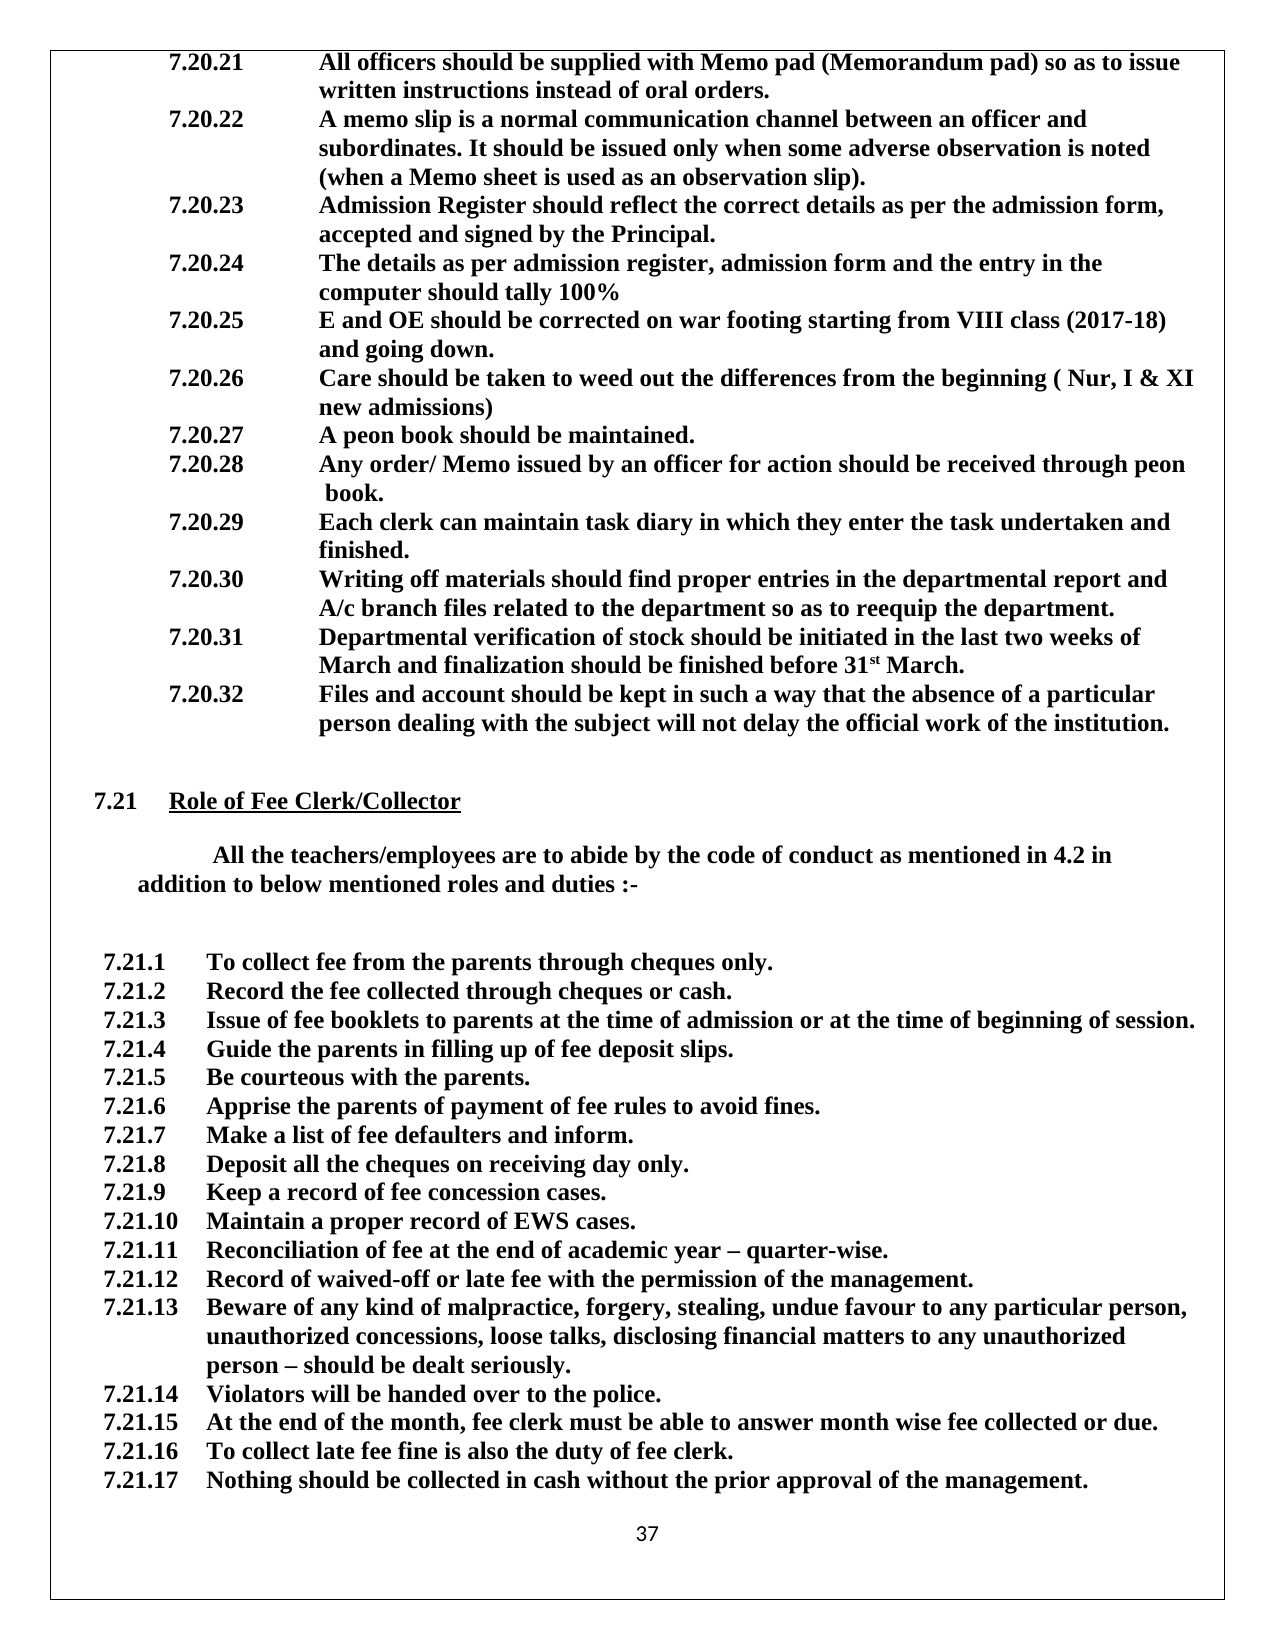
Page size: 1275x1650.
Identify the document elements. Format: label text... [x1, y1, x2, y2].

list Issue of fee booklets to parents at the time of admission or at the time of beginning of session. [103, 1005, 1200, 1034]
list At the end of the month, fee clerk must be able to answer month wise fee collected or due. [103, 1407, 1200, 1436]
text 7.20.25 E and OE should be corrected on war footing starting from VIII class (2017-18) and going down. [169, 306, 1200, 363]
list Make a list of fee defaulters and inform. [103, 1120, 1200, 1149]
text 7.20.31 Departmental verification of stock should be initiated in the last two weeks of March and finalization should be finished before 31st March. [169, 622, 1200, 679]
list Reconciliation of fee at the end of academic year – quarter-wise. [103, 1235, 1200, 1264]
list Record the fee collected through cheques or cash. [103, 976, 1200, 1005]
text A/c branch files related to the department so as to reequip the department. [94, 593, 1200, 622]
list 7.20.21 All officers should be supplied with Memo pad (Memorandum pad) so as to issue written instructions instead of oral orders. [169, 51, 1200, 104]
list Guide the parents in filling up of fee deposit slips. [103, 1034, 1200, 1062]
text 7.20.32 Files and account should be kept in such a way that the absence of a particular person dealing with the subject will not delay the official work of the institution. [169, 679, 1200, 737]
list Maintain a proper record of EWS cases. [103, 1206, 1200, 1235]
list Beware of any kind of malpractice, forgery, stealing, undue favour to any particular person, unauthorized concessions, loose talks, disclosing financial matters to any unauthorized person – should be dealt seriously. [103, 1292, 1200, 1379]
text finished. [94, 536, 1200, 564]
list Record of waived-off or late fee with the permission of the management. [103, 1264, 1200, 1292]
list 7.20.23 Admission Register should reflect the correct details as per the admission form, accepted and signed by the Principal. [169, 191, 1200, 248]
list 7.20.22 A memo slip is a normal communication channel between an officer and subordinates. It should be issued only when some adverse observation is noted (when a Memo sheet is used as an observation slip). [169, 104, 1200, 191]
text 7.20.26 Care should be taken to weed out the differences from the beginning ( Nur, I & XI [94, 363, 1200, 392]
list Keep a record of fee concession cases. [103, 1177, 1200, 1206]
text 7.21 Role of Fee Clerk/Collector [94, 786, 1200, 815]
list Nothing should be collected in cash without the prior approval of the management. [103, 1465, 1200, 1494]
text book. [244, 478, 1200, 507]
text 7.20.29 Each clerk can maintain task diary in which they enter the task undertaken and [94, 507, 1200, 536]
list 7.20.24 The details as per admission register, admission form and the entry in the computer should tally 100% [169, 248, 1200, 306]
text All the teachers/employees are to abide by the code of conduct as mentioned in 4.2 in addition to below mentioned roles and duties :- [137, 840, 1200, 898]
list Apprise the parents of payment of fee rules to avoid fines. [103, 1091, 1200, 1120]
list Be courteous with the parents. [103, 1062, 1200, 1091]
text 7.20.28 Any order/ Memo issued by an officer for action should be received through peon [94, 449, 1200, 478]
list To collect late fee fine is also the duty of fee clerk. [103, 1436, 1200, 1465]
list Violators will be handed over to the police. [103, 1379, 1200, 1407]
list To collect fee from the parents through cheques only. [103, 947, 1200, 976]
text 7.20.27 A peon book should be maintained. [94, 421, 1200, 449]
text 7.20.30 Writing off materials should find proper entries in the departmental report and [94, 564, 1200, 593]
text new admissions) [94, 392, 1200, 421]
list Deposit all the cheques on receiving day only. [103, 1149, 1200, 1177]
